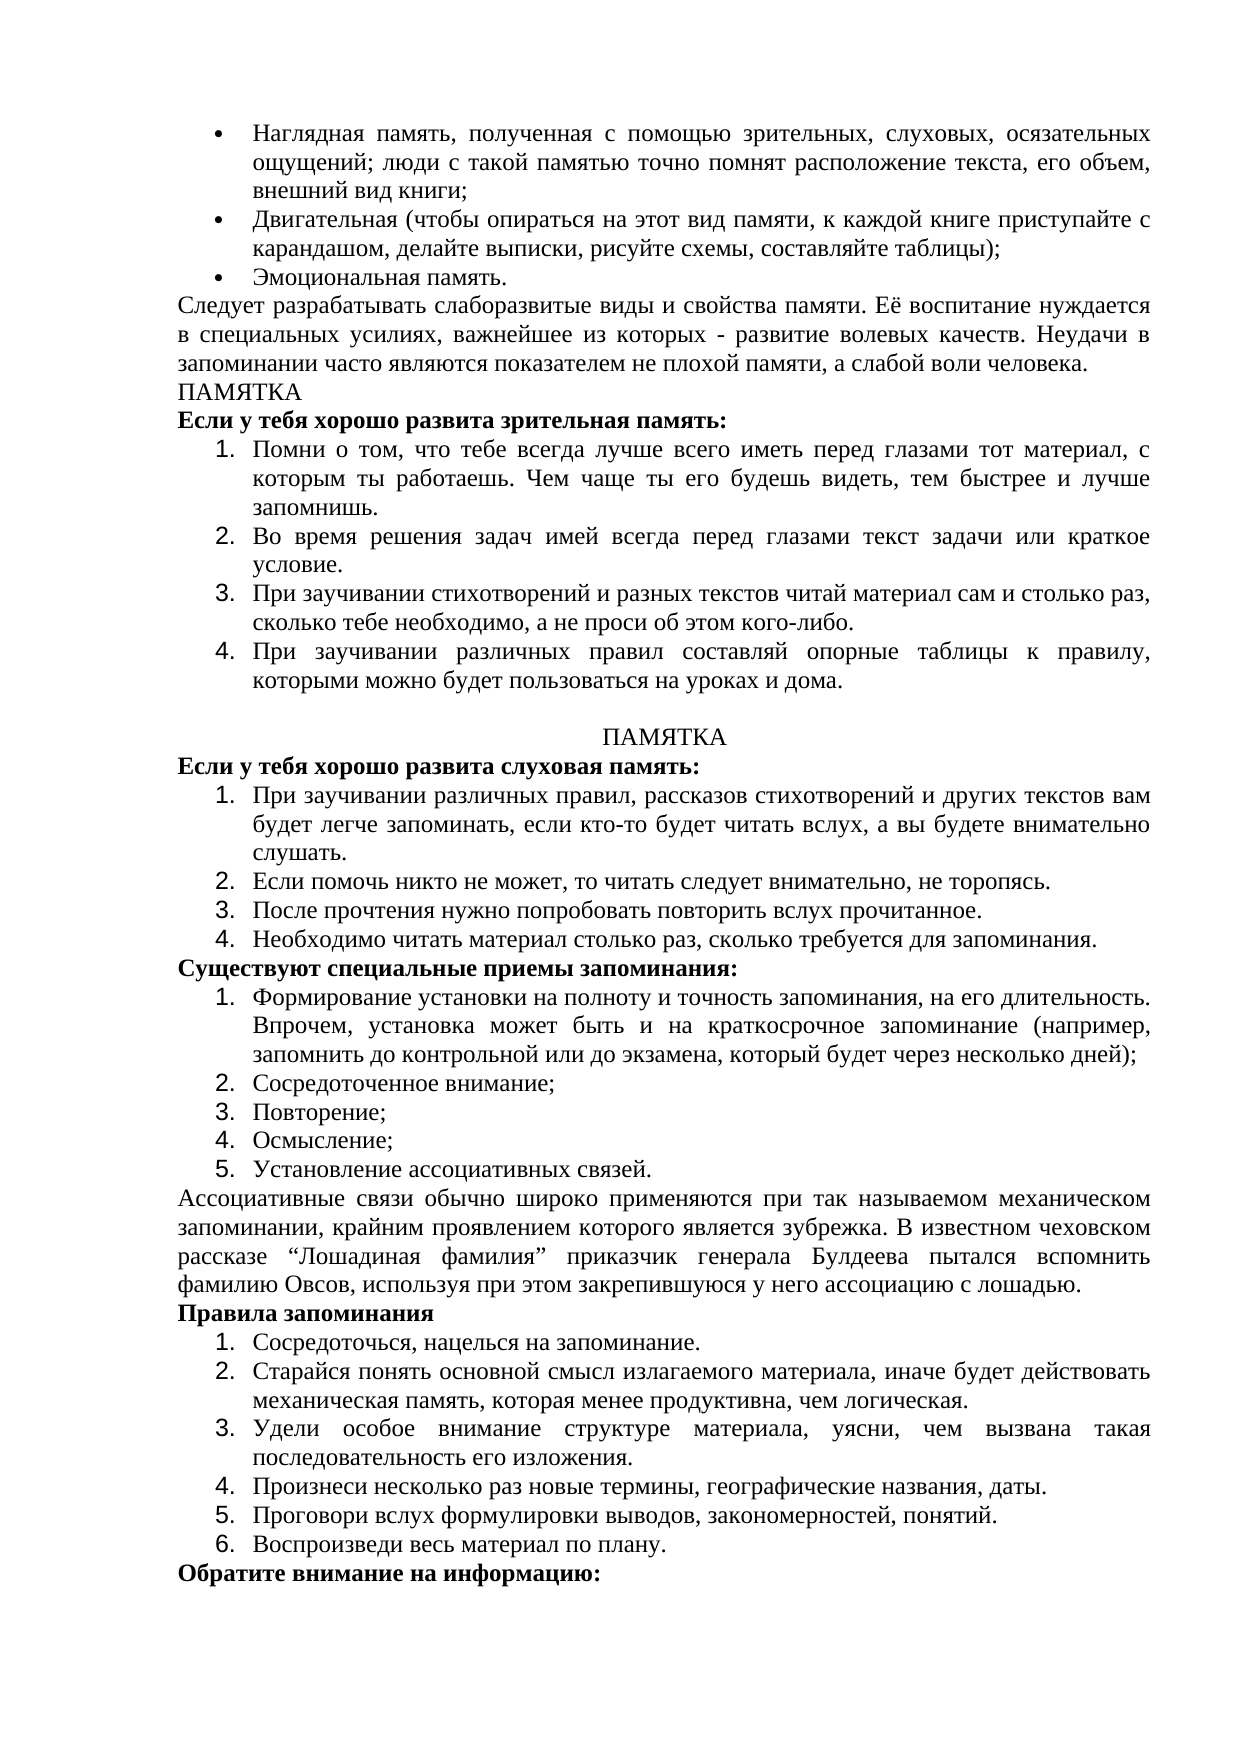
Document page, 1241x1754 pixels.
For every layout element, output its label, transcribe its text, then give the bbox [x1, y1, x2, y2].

text Существуют специальные приемы запоминания: [177, 953, 1152, 981]
list Если помочь никто не может, то читать следует внимательно, не торопясь. [215, 866, 1152, 895]
text Следует разрабатывать слаборазвитые виды и свойства памяти. Её воспитание нуждается в специальных усилиях, важнейшее из которых - развитие волевых качеств. Неудачи в запоминании часто являются показателем не плохой памяти, а слабой воли человека. [177, 291, 1152, 377]
text Обратите внимание на информацию: [177, 1558, 1152, 1586]
list Необходимо читать материал столько раз, сколько требуется для запоминания. [215, 924, 1152, 953]
list Произнеси несколько раз новые термины, географические названия, даты. [215, 1471, 1152, 1500]
list Наглядная память, полученная с помощью зрительных, слуховых, осязательных ощущений; люди с такой памятью точно помнят расположение текста, его объем, внешний вид книги; [215, 118, 1152, 204]
list При заучивании стихотворений и разных текстов читай материал сам и столько раз, сколько тебе необходимо, а не проси об этом кого-либо. [215, 578, 1152, 636]
list Во время решения задач имей всегда перед глазами текст задачи или краткое условие. [215, 521, 1152, 578]
list Установление ассоциативных связей. [215, 1154, 1152, 1183]
text Если у тебя хорошо развита зрительная память: [177, 406, 1152, 434]
list После прочтения нужно попробовать повторить вслух прочитанное. [215, 895, 1152, 924]
list При заучивании различных правил, рассказов стихотворений и других текстов вам будет легче запоминать, если кто-то будет читать вслух, а вы будете внимательно слушать. [215, 780, 1152, 866]
list Старайся понять основной смысл излагаемого материала, иначе будет действовать механическая память, которая менее продуктивна, чем логическая. [215, 1356, 1152, 1413]
text ПАМЯТКА [177, 722, 1152, 751]
list Удели особое внимание структуре материала, уясни, чем вызвана такая последовательность его изложения. [215, 1413, 1152, 1471]
list Эмоциональная память. [215, 262, 1152, 291]
list Помни о том, что тебе всегда лучше всего иметь перед глазами тот материал, с которым ты работаешь. Чем чаще ты его будешь видеть, тем быстрее и лучше запомнишь. [215, 434, 1152, 521]
list Сосредоточенное внимание; [215, 1068, 1152, 1097]
list Формирование установки на полноту и точность запоминания, на его длительность. Впрочем, установка может быть и на краткосрочное запоминание (например, запомнить до контрольной или до экзамена, который будет через несколько дней); [215, 981, 1152, 1068]
text Если у тебя хорошо развита слуховая память: [177, 751, 1152, 780]
list Проговори вслух формулировки выводов, закономерностей, понятий. [215, 1500, 1152, 1529]
list Двигательная (чтобы опираться на этот вид памяти, к каждой книге приступайте с карандашом, делайте выписки, рисуйте схемы, составляйте таблицы); [215, 204, 1152, 262]
list Повторение; [215, 1097, 1152, 1126]
text Правила запоминания [177, 1298, 1152, 1327]
text ПАМЯТКА [177, 377, 1152, 406]
text Ассоциативные связи обычно широко применяются при так называемом механическом запоминании, крайним проявлением которого является зубрежка. В известном чеховском рассказе “Лошадиная фамилия” приказчик генерала Булдеева пытался вспомнить фамилию Овсов, используя при этом закрепившуюся у него ассоциацию с лошадью. [177, 1183, 1152, 1298]
list Воспроизведи весь материал по плану. [215, 1529, 1152, 1558]
list Осмысление; [215, 1126, 1152, 1154]
list При заучивании различных правил составляй опорные таблицы к правилу, которыми можно будет пользоваться на уроках и дома. [215, 636, 1152, 693]
list Сосредоточься, нацелься на запоминание. [215, 1327, 1152, 1356]
